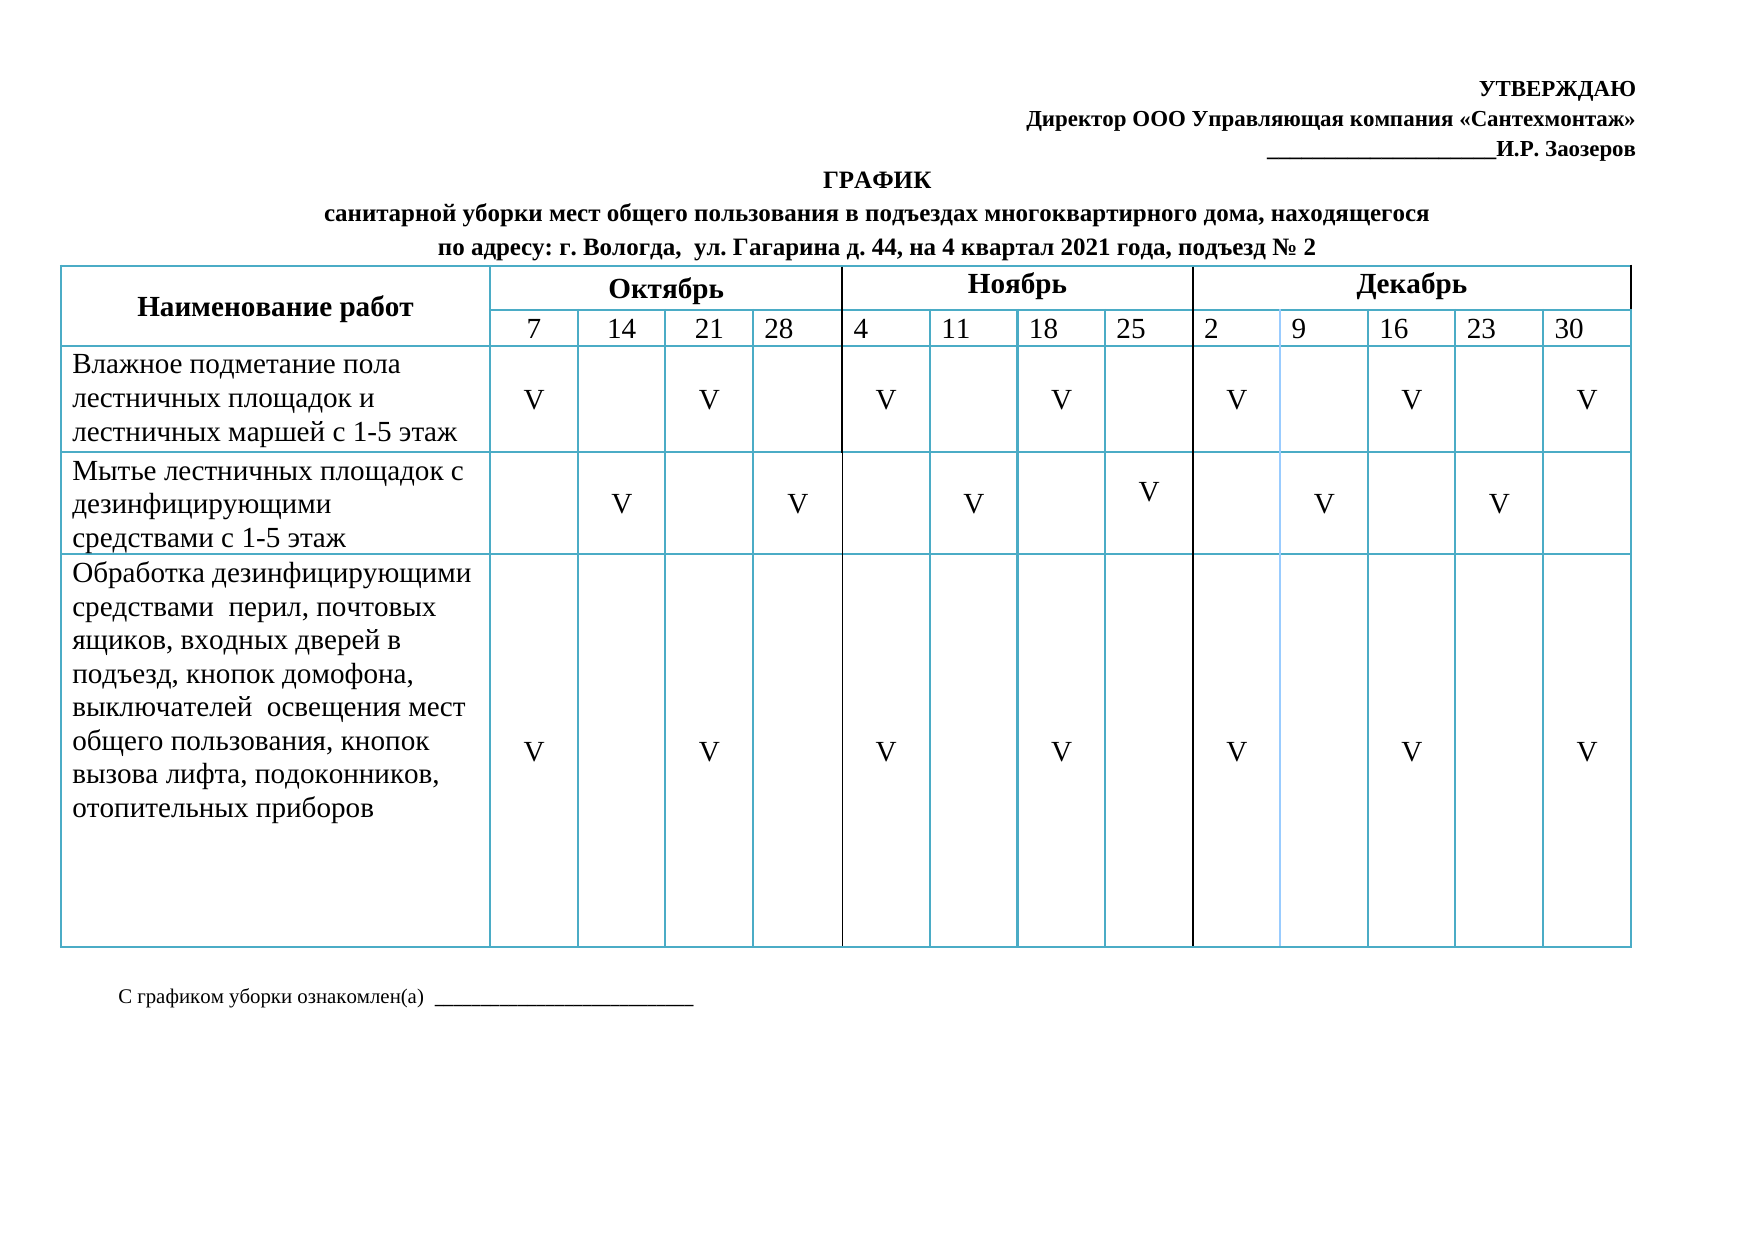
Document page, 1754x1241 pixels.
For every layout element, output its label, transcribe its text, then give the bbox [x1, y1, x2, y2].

table_cell [1194, 453, 1279, 553]
table_cell V [1194, 555, 1279, 946]
table_cell V [1369, 555, 1454, 946]
table_cell [579, 555, 664, 946]
text УТВЕРЖДАЮ [118, 75, 1636, 101]
table_cell Мытье лестничных площадок с дезинфицирующими средствами с 1-5 этаж [62, 453, 489, 553]
table_cell 18 [1019, 311, 1104, 344]
table_cell Обработка дезинфицирующими средствами перил, почтовых ящиков, входных дверей в подъезд, кнопок домофона, выключателей освещения мест общего пользования, кнопок вызова лифта, подоконников, отопительных приборов [62, 555, 489, 946]
table_cell V [754, 453, 842, 553]
table_cell Влажное подметание пола лестничных площадок и лестничных маршей с 1-5 этаж [62, 347, 489, 451]
table_cell V [1544, 347, 1630, 451]
table_cell [1106, 347, 1192, 451]
table_cell [1456, 555, 1542, 946]
text ГРАФИК [118, 166, 1636, 194]
table_cell 9 [1281, 311, 1367, 344]
table_cell V [666, 555, 752, 946]
table_cell V [931, 453, 1016, 553]
table_cell [754, 555, 842, 946]
table_cell [1369, 453, 1454, 553]
table_cell 2 [1194, 311, 1279, 344]
table_cell V [1194, 347, 1279, 451]
table_header Декабрь [1194, 267, 1630, 309]
table_cell V [1456, 453, 1542, 553]
table_cell 11 [931, 311, 1016, 344]
text ____________________И.Р. Заозеров [118, 135, 1636, 162]
table_header Наименование работ [62, 267, 489, 344]
table_cell 28 [754, 311, 841, 344]
table_cell 21 [666, 311, 752, 344]
table_cell [491, 453, 577, 553]
table_cell 7 [491, 311, 577, 344]
table_cell [1544, 453, 1630, 553]
table_cell V [1544, 555, 1630, 946]
table_cell [1281, 555, 1367, 946]
table_cell V [843, 555, 929, 946]
table_cell V [1369, 347, 1454, 451]
table_cell V [491, 347, 577, 451]
table_cell [931, 555, 1016, 946]
table_cell 14 [579, 311, 664, 344]
table_cell 30 [1544, 311, 1630, 344]
table_cell V [491, 555, 577, 946]
table_cell [1019, 453, 1104, 553]
text санитарной уборки мест общего пользования в подъездах многоквартирного дома, находящегося [118, 198, 1636, 227]
text Директор ООО Управляющая компания «Сантехмонтаж» [118, 105, 1636, 131]
table_header Ноябрь [843, 267, 1192, 309]
table_cell V [1106, 453, 1192, 553]
table_cell 23 [1456, 311, 1542, 344]
table_cell 16 [1369, 311, 1454, 344]
table_cell [754, 347, 841, 451]
table_cell V [579, 453, 664, 553]
table_cell V [843, 347, 929, 451]
table_cell V [1019, 555, 1104, 946]
table_cell 25 [1106, 311, 1192, 344]
table_cell [843, 453, 929, 553]
table_cell [1456, 347, 1542, 451]
text по адресу: г. Вологда, ул. Гагарина д. 44, на 4 квартал 2021 года, подъезд № 2 [118, 232, 1636, 260]
table_cell V [1019, 347, 1104, 451]
table_cell [579, 347, 664, 451]
table_cell [931, 347, 1016, 451]
table_cell [1106, 555, 1192, 946]
table_cell V [1281, 453, 1367, 553]
text С графиком уборки ознакомлен(а) ____________________________ [118, 981, 1636, 1009]
table_cell [1281, 347, 1367, 451]
table_cell V [666, 347, 752, 451]
table_header Октябрь [491, 267, 841, 309]
table_cell [666, 453, 752, 553]
table_cell 4 [843, 311, 929, 344]
